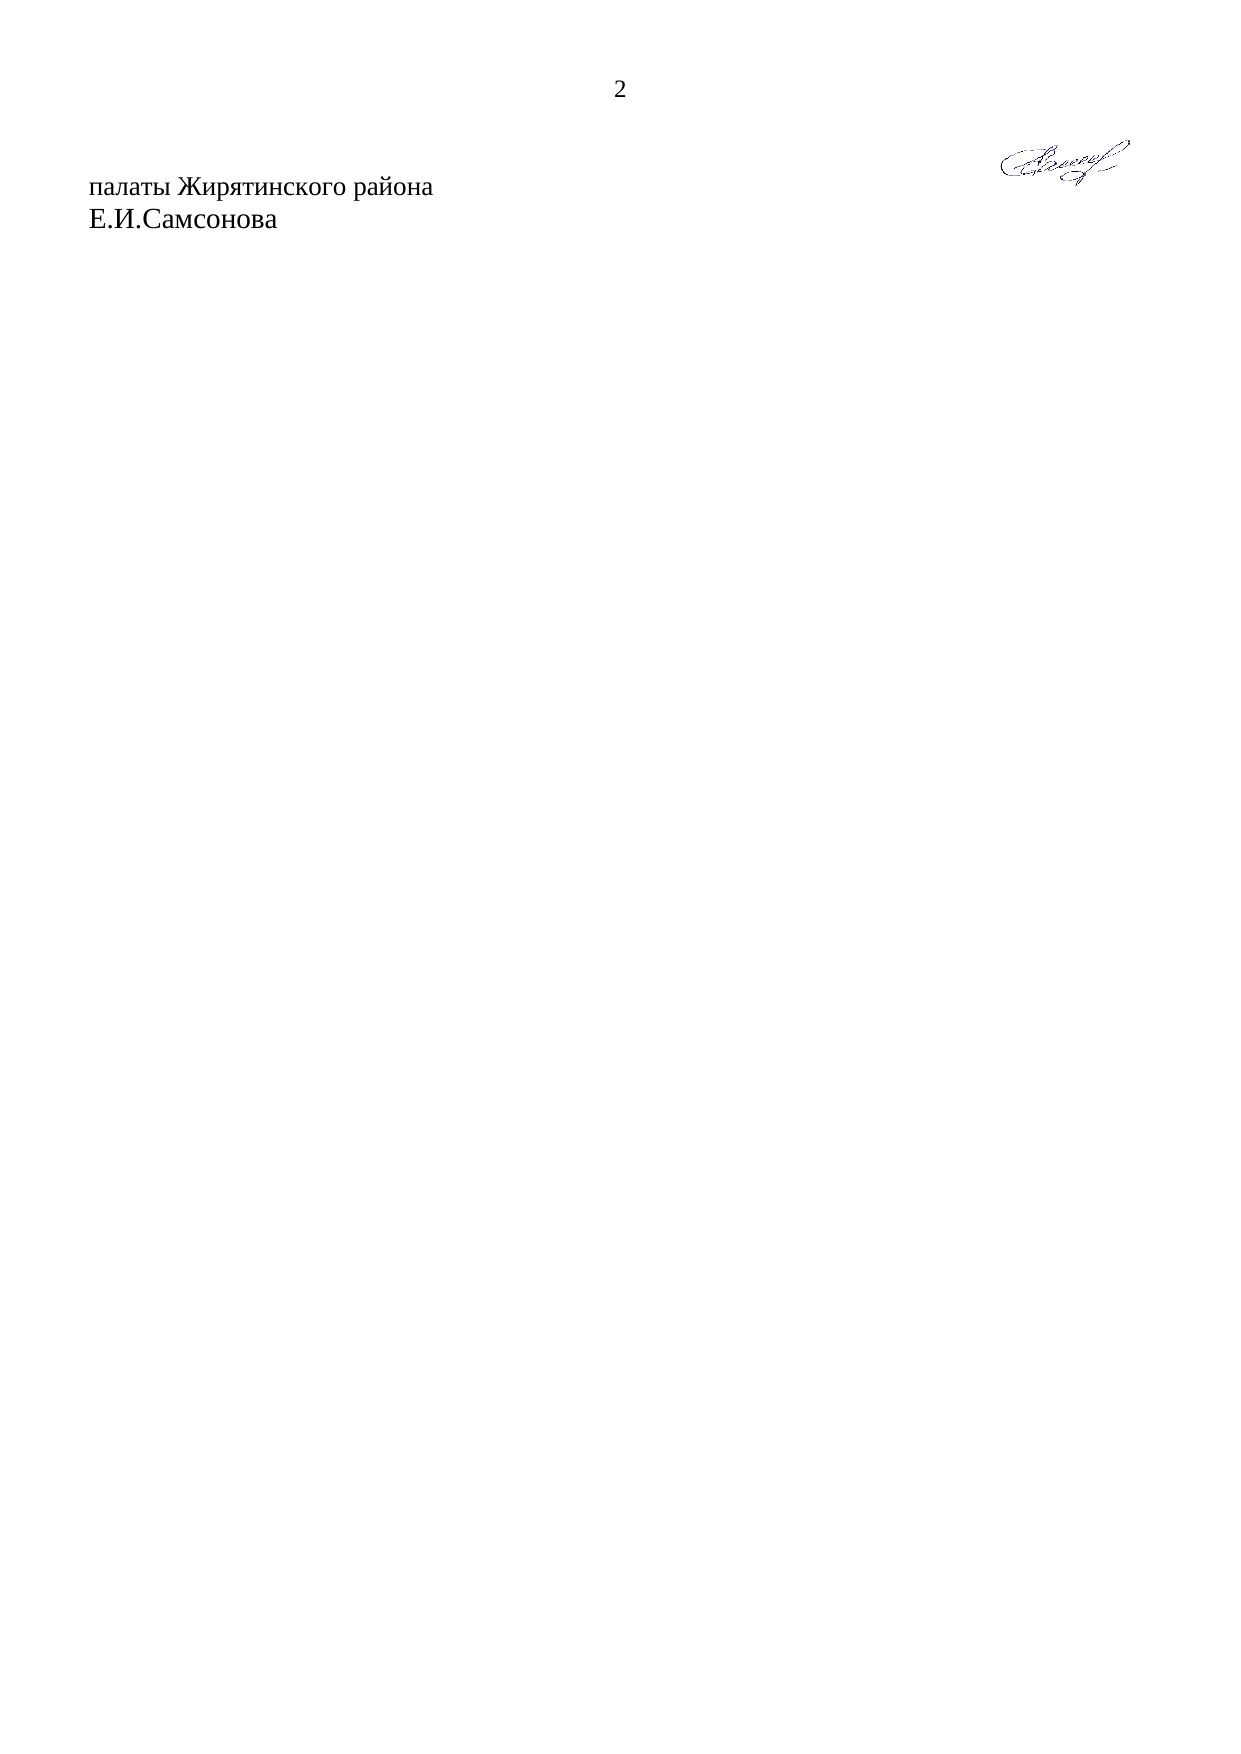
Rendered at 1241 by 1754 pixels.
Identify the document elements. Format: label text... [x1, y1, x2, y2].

text палаты Жирятинского района Е.И.Самсонова [89, 131, 1152, 234]
picture [985, 131, 1152, 196]
